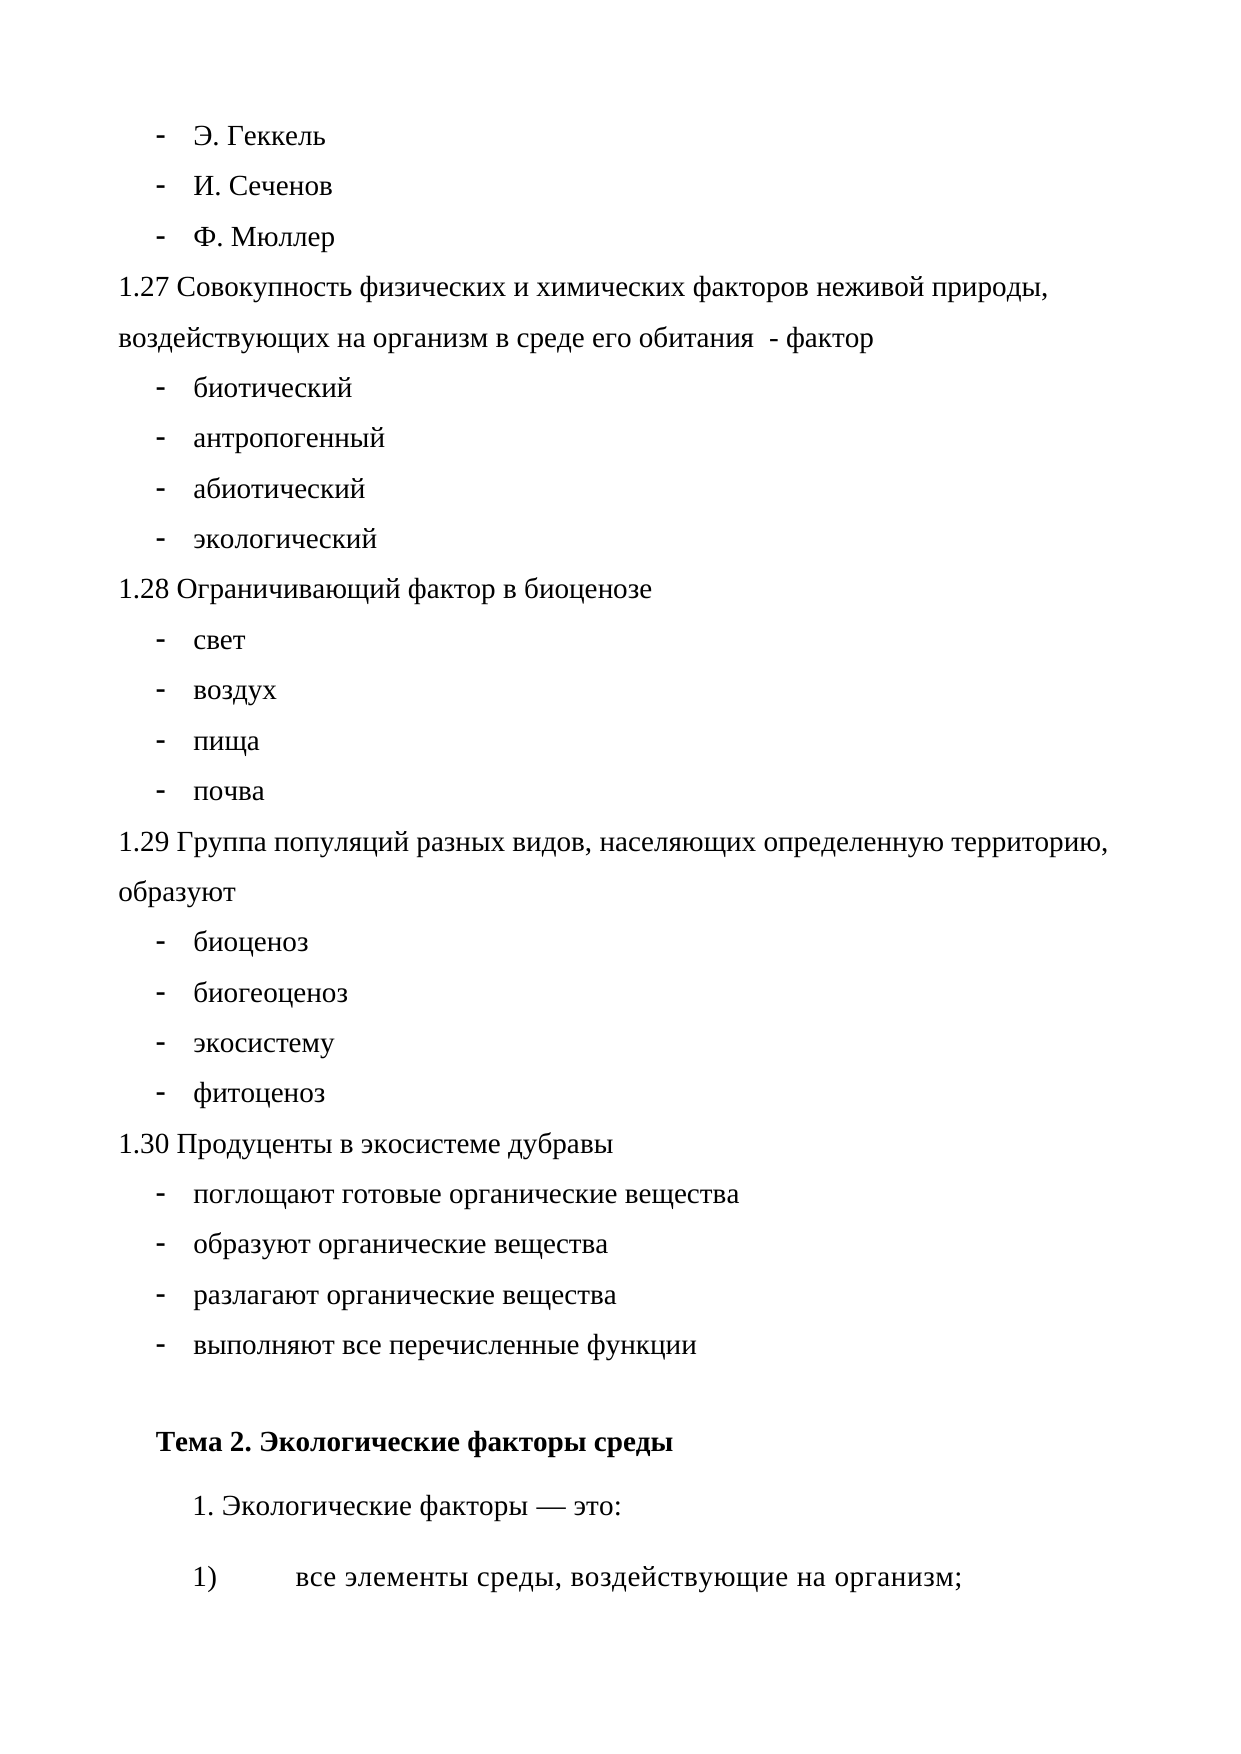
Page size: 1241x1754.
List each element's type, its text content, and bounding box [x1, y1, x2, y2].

list Э. Геккель [156, 118, 1122, 152]
text 1.29 Группа популяций разных видов, населяющих определенную территорию, образуют [118, 824, 1122, 907]
list Ф. Мюллер [156, 219, 1122, 253]
list поглощают готовые органические вещества [156, 1176, 1122, 1210]
list почва [156, 773, 1122, 807]
list И. Сеченов [156, 168, 1122, 202]
list абиотический [156, 471, 1122, 504]
list антропогенный [156, 420, 1122, 454]
list экологический [156, 521, 1122, 555]
text Тема 2. Экологические факторы среды [118, 1424, 1122, 1457]
text 1.30 Продуценты в экосистеме дубравы [118, 1126, 1122, 1159]
list воздух [156, 672, 1122, 706]
text 1.28 Ограничивающий фактор в биоценозе [118, 572, 1122, 605]
list биоценоз [156, 924, 1122, 958]
list биотический [156, 370, 1122, 404]
list экосистему [156, 1025, 1122, 1059]
list фитоценоз [156, 1076, 1122, 1109]
list биогеоценоз [156, 975, 1122, 1008]
list все элементы среды, воздействующие на организм; [118, 1559, 1122, 1593]
list свет [156, 622, 1122, 656]
text 1.27 Совокупность физических и химических факторов неживой природы, воздействующих на организм в среде его обитания - фактор [118, 269, 1122, 353]
list пища [156, 723, 1122, 756]
list выполняют все перечисленные функции [156, 1327, 1122, 1361]
text 1. Экологические факторы — это: [118, 1488, 1122, 1522]
list образуют органические вещества [156, 1227, 1122, 1260]
list разлагают органические вещества [156, 1277, 1122, 1311]
